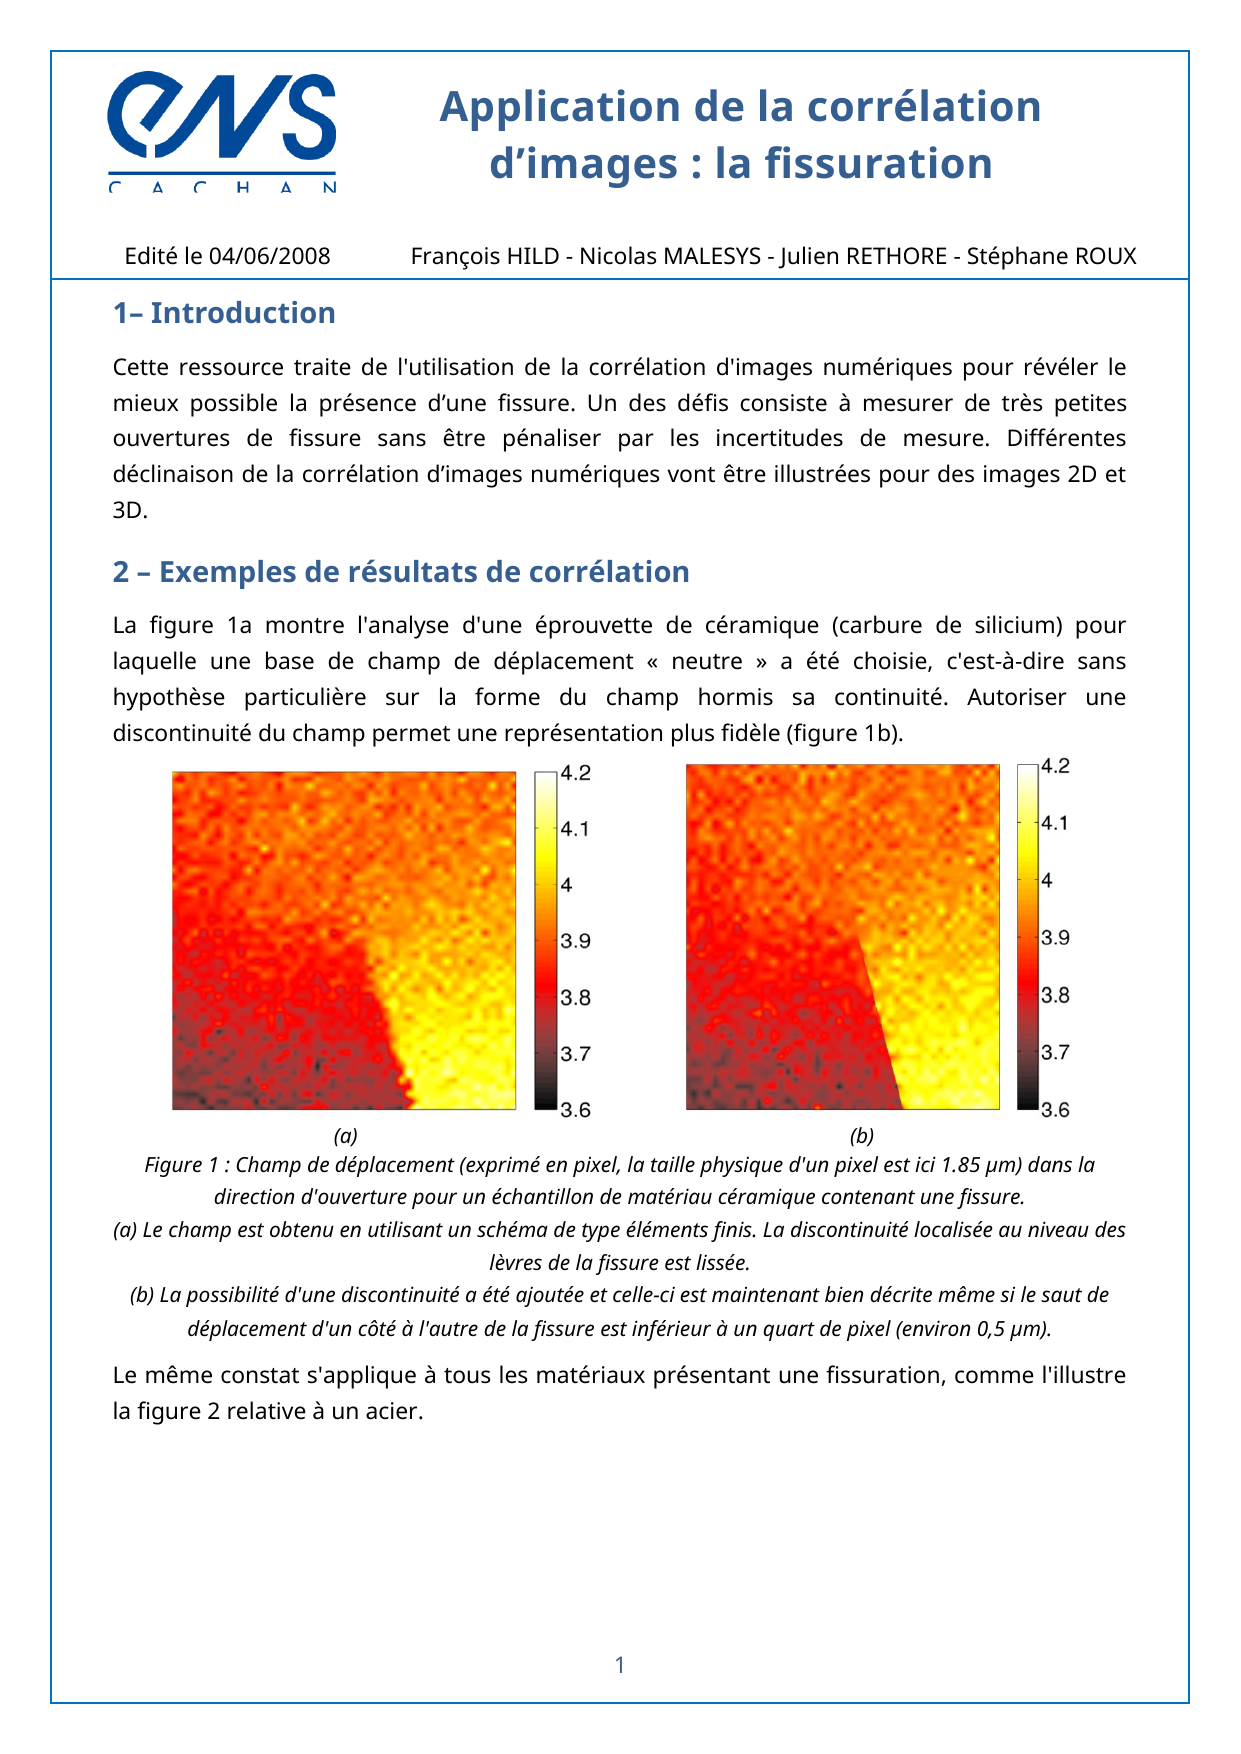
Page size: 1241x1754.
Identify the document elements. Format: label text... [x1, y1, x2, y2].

subtitle 1– Introduction [112, 292, 1128, 332]
picture [164, 759, 598, 1122]
text Le même constat s'applique à tous les matériaux présentant une fissuration, comme l'illustre la figure 2 relative à un acier. [112, 1359, 1128, 1426]
text (a) (b) [112, 1121, 1128, 1150]
table_header Edité le 04/06/2008 [52, 215, 403, 278]
subtitle 2 – Exemples de résultats de corrélation [112, 551, 1128, 591]
text Cette ressource traite de l'utilisation de la corrélation d'images numériques pour révéler le mieux possible la présence d’une fissure. Un des défis consiste à mesurer de très petites ouvertures de fissure sans être pénaliser par les incertitudes de mesure. Différentes déclinaison de la corrélation d’images numériques vont être illustrées pour des images 2D et 3D. [112, 351, 1128, 526]
text Figure 1 : Champ de déplacement (exprimé en pixel, la taille physique d'un pixel est ici 1.85 μm) dans la direction d'ouverture pour un échantillon de matériau céramique contenant une fissure. [112, 1150, 1128, 1211]
table_header François HILD - Nicolas MALESYS - Julien RETHORE - Stéphane ROUX [403, 215, 1188, 278]
title Application de la corrélation d’images : la fissuration [336, 77, 1128, 190]
text La figure 1a montre l'analyse d'une éprouvette de céramique (carbure de silicium) pour laquelle une base de champ de déplacement « neutre » a été choisie, c'est-à-dire sans hypothèse particulière sur la forme du champ hormis sa continuité. Autoriser une discontinuité du champ permet une représentation plus fidèle (figure 1b). [112, 609, 1128, 748]
picture [102, 69, 336, 192]
text (a) Le champ est obtenu en utilisant un schéma de type éléments finis. La discontinuité localisée au niveau des lèvres de la fissure est lissée. [112, 1215, 1128, 1276]
picture [681, 752, 1076, 1122]
text (b) La possibilité d'une discontinuité a été ajoutée et celle-ci est maintenant bien décrite même si le saut de déplacement d'un côté à l'autre de la fissure est inférieur à un quart de pixel (environ 0,5 μm). [112, 1280, 1128, 1342]
